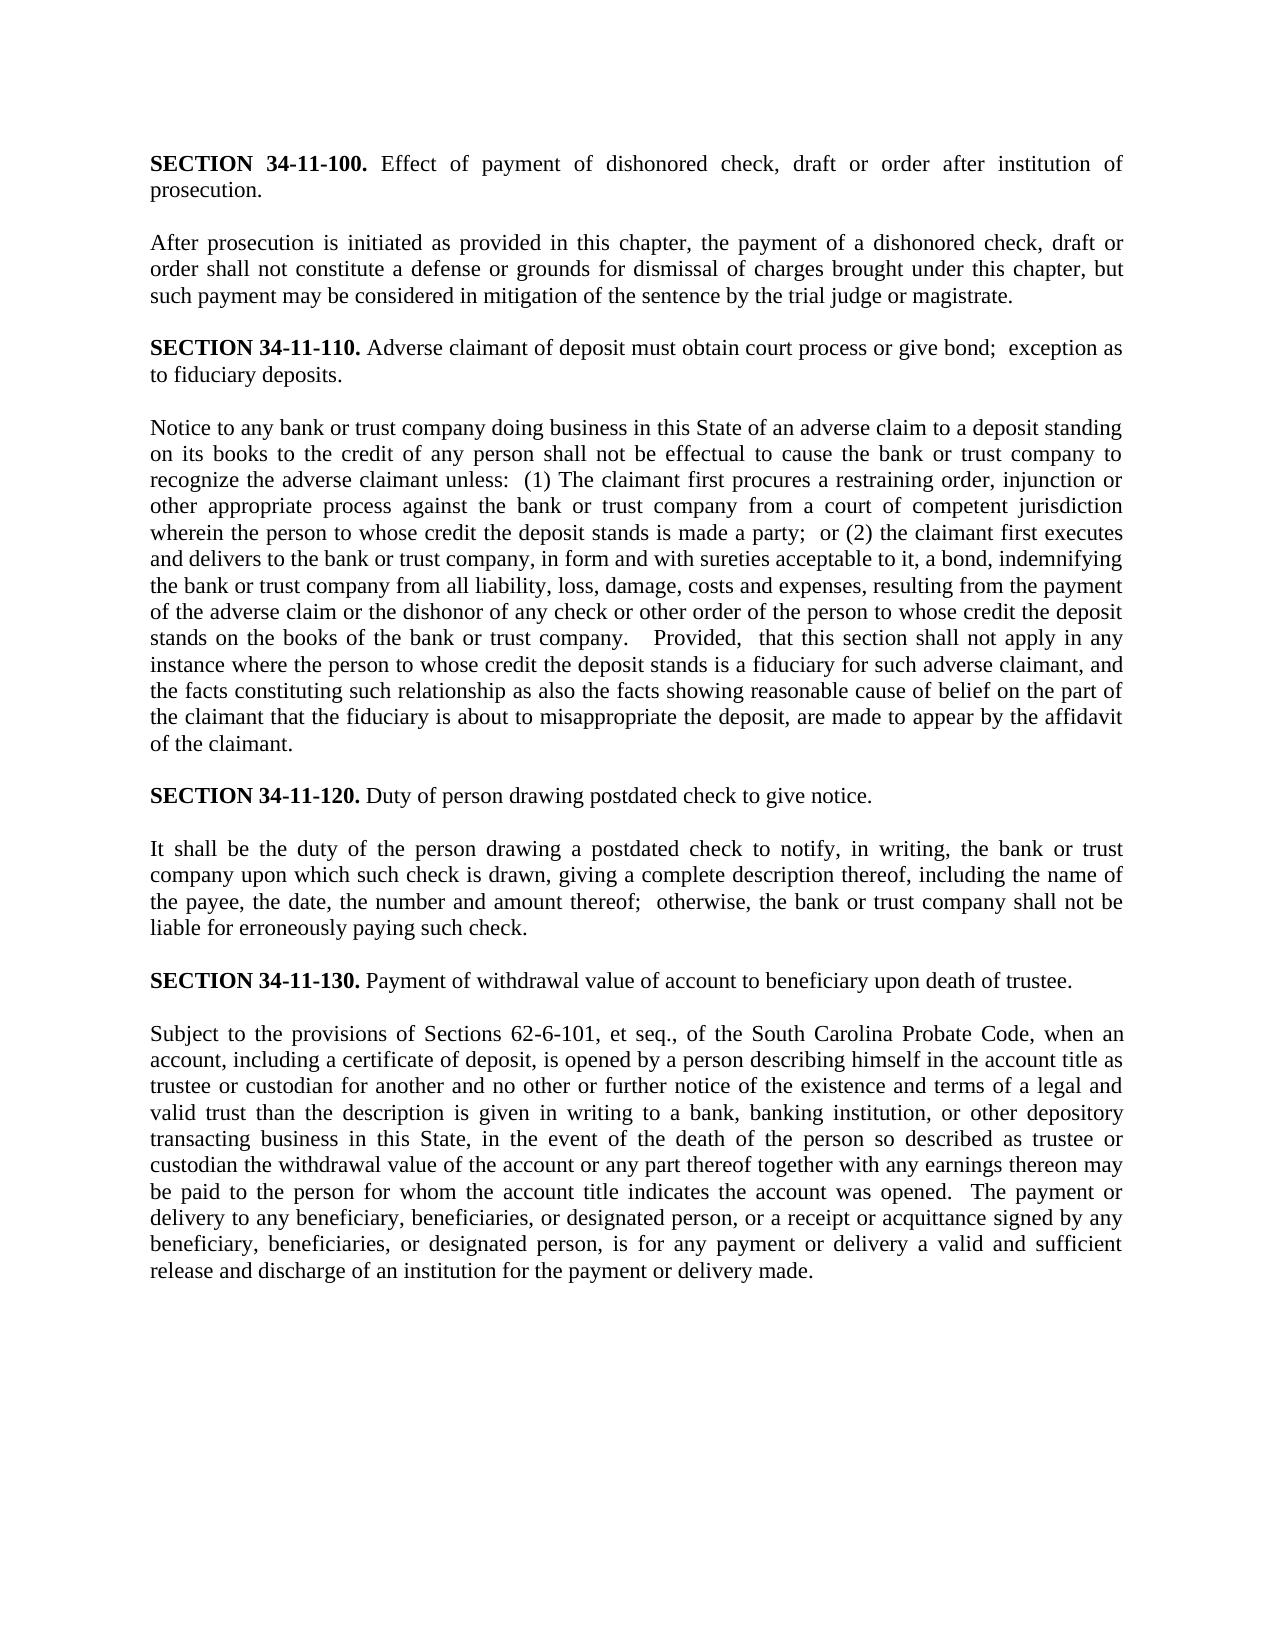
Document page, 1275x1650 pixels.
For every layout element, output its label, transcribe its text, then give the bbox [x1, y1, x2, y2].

text SECTION 34-11-100. Effect of payment of dishonored check, draft or order after institution of prosecution. [150, 150, 1125, 203]
text Subject to the provisions of Sections 62-6-101, et seq., of the South Carolina Probate Code, when an account, including a certificate of deposit, is opened by a person describing himself in the account title as trustee or custodian for another and no other or further notice of the existence and terms of a legal and valid trust than the description is given in writing to a bank, banking institution, or other depository transacting business in this State, in the event of the death of the person so described as trustee or custodian the withdrawal value of the account or any part thereof together with any earnings thereon may be paid to the person for whom the account title indicates the account was opened. The payment or delivery to any beneficiary, beneficiaries, or designated person, or a receipt or acquittance signed by any beneficiary, beneficiaries, or designated person, is for any payment or delivery a valid and sufficient release and discharge of an institution for the payment or delivery made. [150, 1020, 1125, 1283]
text It shall be the duty of the person drawing a postdated check to notify, in writing, the bank or trust company upon which such check is drawn, giving a complete description thereof, including the name of the payee, the date, the number and amount thereof; otherwise, the bank or trust company shall not be liable for erroneously paying such check. [150, 835, 1125, 941]
text SECTION 34-11-130. Payment of withdrawal value of account to beneficiary upon death of trustee. [150, 967, 1125, 993]
text After prosecution is initiated as provided in this chapter, the payment of a dishonored check, draft or order shall not constitute a defense or grounds for dismissal of charges brought under this chapter, but such payment may be considered in mitigation of the sentence by the trial judge or magistrate. [150, 229, 1125, 308]
text SECTION 34-11-120. Duty of person drawing postdated check to give notice. [150, 782, 1125, 809]
text Notice to any bank or trust company doing business in this State of an adverse claim to a deposit standing on its books to the credit of any person shall not be effectual to cause the bank or trust company to recognize the adverse claimant unless: (1) The claimant first procures a restraining order, injunction or other appropriate process against the bank or trust company from a court of competent jurisdiction wherein the person to whose credit the deposit stands is made a party; or (2) the claimant first executes and delivers to the bank or trust company, in form and with sureties acceptable to it, a bond, indemnifying the bank or trust company from all liability, loss, damage, costs and expenses, resulting from the payment of the adverse claim or the dishonor of any check or other order of the person to whose credit the deposit stands on the books of the bank or trust company. Provided, that this section shall not apply in any instance where the person to whose credit the deposit stands is a fiduciary for such adverse claimant, and the facts constituting such relationship as also the facts showing reasonable cause of belief on the part of the claimant that the fiduciary is about to misappropriate the deposit, are made to appear by the affidavit of the claimant. [150, 413, 1125, 756]
text SECTION 34-11-110. Adverse claimant of deposit must obtain court process or give bond; exception as to fiduciary deposits. [150, 334, 1125, 387]
